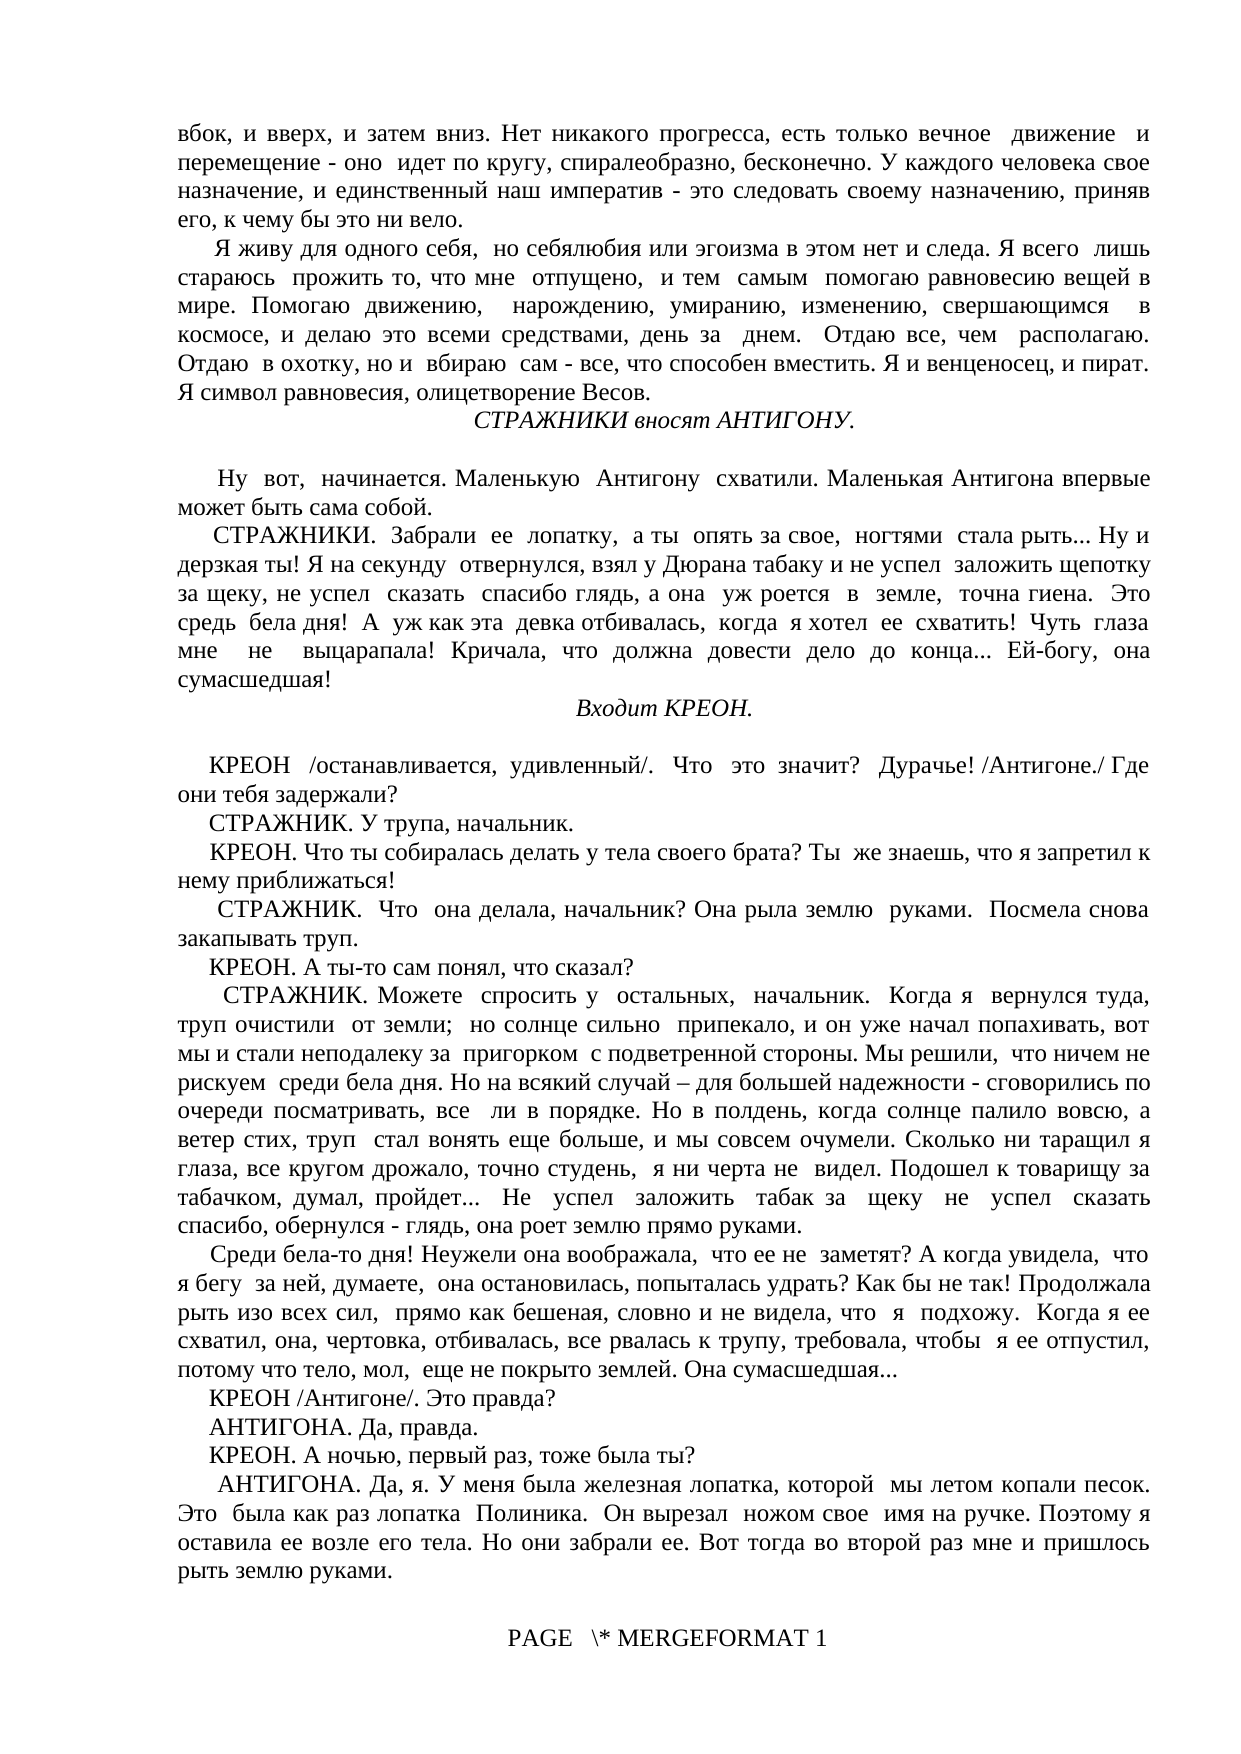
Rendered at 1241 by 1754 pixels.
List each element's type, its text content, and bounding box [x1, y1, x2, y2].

text АНТИГОНА. Да, я. У меня была железная лопатка, которой мы летом копали песок. Это была как раз лопатка Полиника. Он вырезал ножом свое имя на ручке. Поэтому я оставила ее возле его тела. Но они забрали ее. Вот тогда во второй раз мне и пришлось рыть землю руками. [177, 1469, 1152, 1584]
text КРЕОН /останавливается, удивленный/. Что это значит? Дурачье! /Антигоне./ Где они тебя задержали? [177, 751, 1152, 808]
text Я живу для одного себя, но себялюбия или эгоизма в этом нет и следа. Я всего лишь стараюсь прожить то, что мне отпущено, и тем самым помогаю равновесию вещей в мире. Помогаю движению, нарождению, умиранию, изменению, свершающимся в космосе, и делаю это всеми средствами, день за днем. Отдаю все, чем располагаю. Отдаю в охотку, но и вбираю сам - все, что способен вместить. Я и венценосец, и пират. Я символ равновесия, олицетворение Весов. [177, 233, 1152, 406]
text Входит КРЕОН. [177, 693, 1152, 722]
text Среди бела-то дня! Неужели она воображала, что ее не заметят? А когда увидела, что я бегу за ней, думаете, она остановилась, попыталась удрать? Как бы не так! Продолжала рыть изо всех сил, прямо как бешеная, словно и не видела, что я подхожу. Когда я ее схватил, она, чертовка, отбивалась, все рвалась к трупу, требовала, чтобы я ее отпустил, потому что тело, мол, еще не покрыто землей. Она сумасшедшая... [177, 1239, 1152, 1383]
text КРЕОН. Что ты собиралась делать у тела своего брата? Ты же знаешь, что я запретил к нему приближаться! [177, 837, 1152, 894]
text КРЕОН. А ночью, первый раз, тоже была ты? [177, 1441, 1152, 1469]
text КРЕОН /Антигоне/. Это правда? [177, 1383, 1152, 1412]
text СТРАЖНИК. У трупа, начальник. [177, 808, 1152, 837]
text Ну вот, начинается. Маленькую Антигону схватили. Маленькая Антигона впервые может быть сама собой. [177, 463, 1152, 521]
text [177, 118, 1152, 233]
text СТРАЖНИКИ вносят АНТИГОНУ. [177, 406, 1152, 434]
text СТРАЖНИКИ. Забрали ее лопатку, а ты опять за свое, ногтями стала рыть... Ну и дерзкая ты! Я на секунду отвернулся, взял у Дюрана табаку и не успел заложить щепотку за щеку, не успел сказать спасибо глядь, а она уж роется в земле, точна гиена. Это средь бела дня! А уж как эта девка отбивалась, когда я хотел ее схватить! Чуть глаза мне не выцарапала! Кричала, что должна довести дело до конца... Ей-богу, она сумасшедшая! [177, 521, 1152, 693]
text СТРАЖНИК. Что она делала, начальник? Она рыла землю руками. Посмела снова закапывать труп. [177, 894, 1152, 952]
text АНТИГОНА. Да, правда. [177, 1412, 1152, 1441]
text КРЕОН. А ты-то сам понял, что сказал? [177, 952, 1152, 981]
text СТРАЖНИК. Можете спросить у остальных, начальник. Когда я вернулся туда, труп очистили от земли; но солнце сильно припекало, и он уже начал попахивать, вот мы и стали неподалеку за пригорком с подветренной стороны. Мы решили, что ничем не рискуем среди бела дня. Но на всякий случай – для большей надежности - сговорились по очереди посматривать, все ли в порядке. Но в полдень, когда солнце палило вовсю, а ветер стих, труп стал вонять еще больше, и мы совсем очумели. Сколько ни таращил я глаза, все кругом дрожало, точно студень, я ни черта не видел. Подошел к товарищу за табачком, думал, пройдет... Не успел заложить табак за щеку не успел сказать спасибо, обернулся - глядь, она роет землю прямо руками. [177, 981, 1152, 1239]
